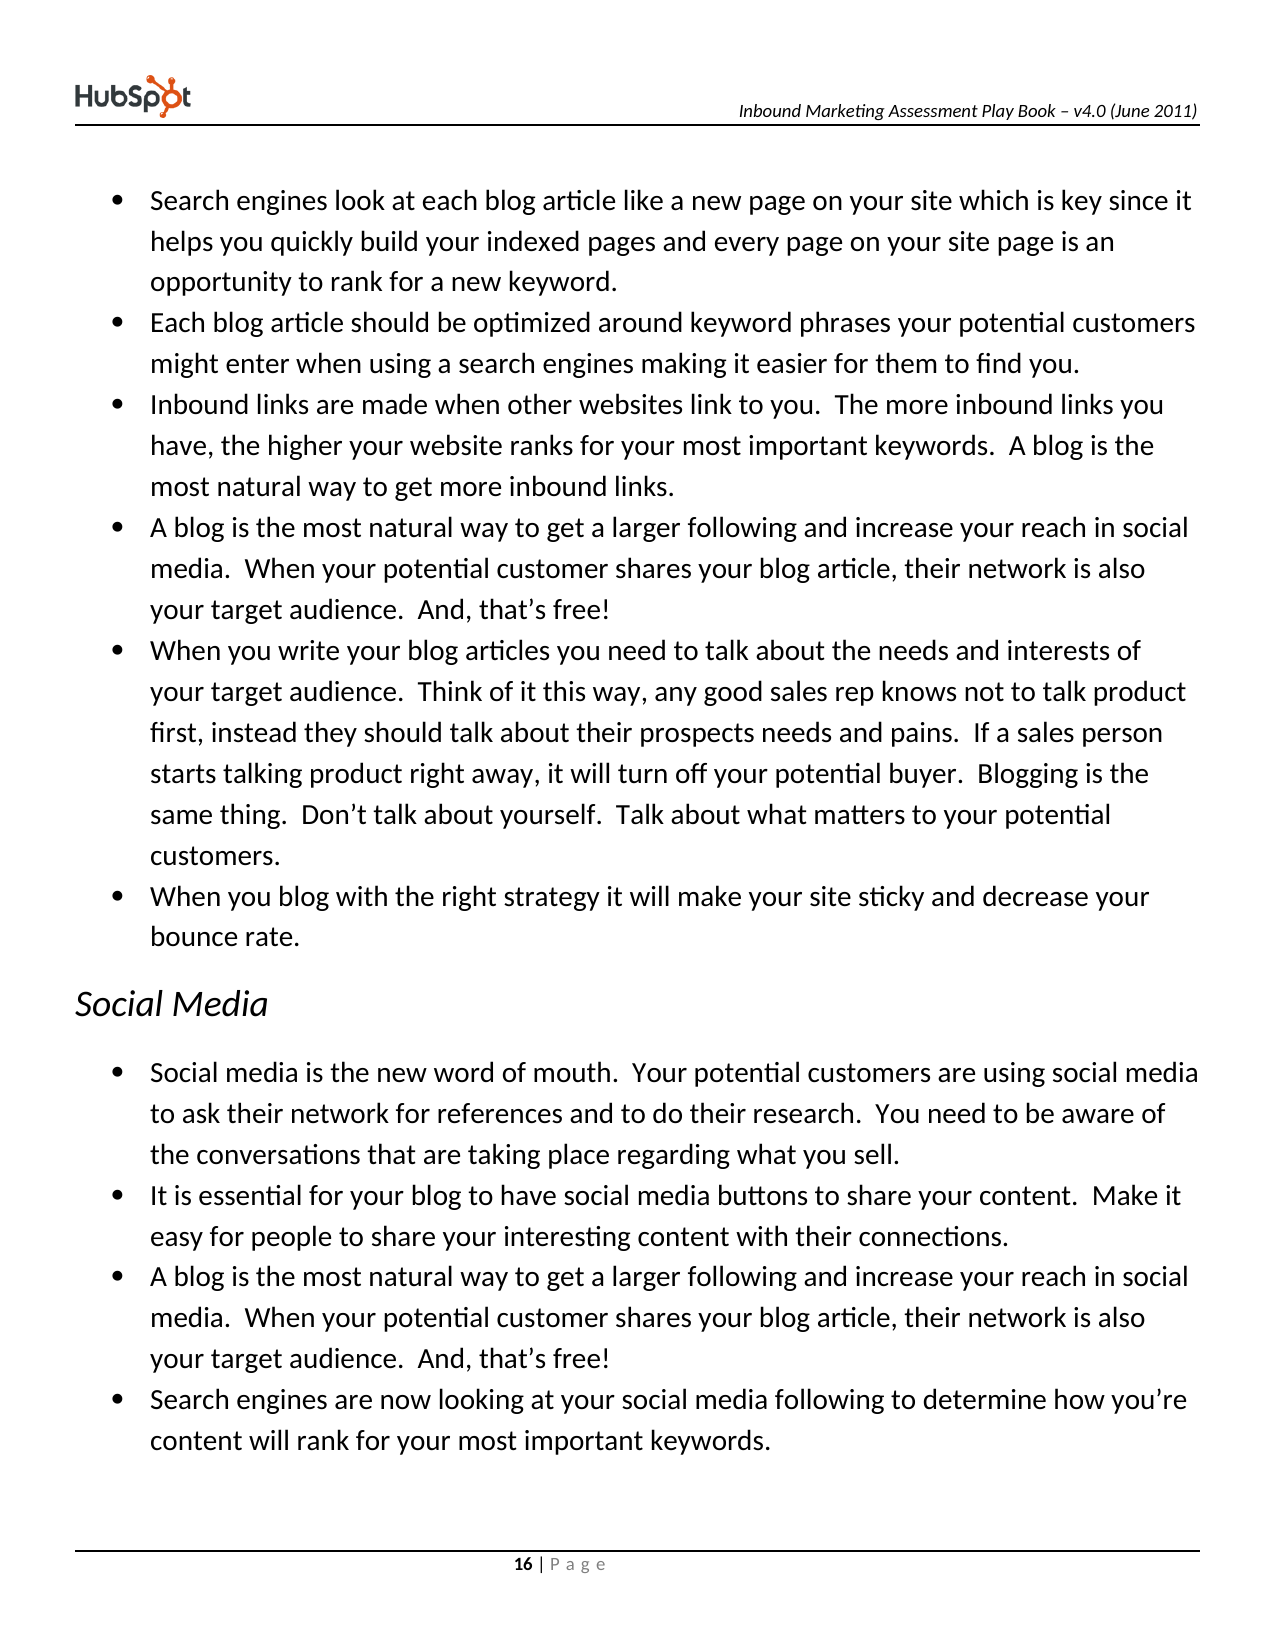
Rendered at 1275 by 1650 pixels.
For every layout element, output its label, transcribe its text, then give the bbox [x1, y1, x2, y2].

list A blog is the most natural way to get a larger following and increase your reach in social media. When your potential customer shares your blog article, their network is also your target audience. And, that’s free! [112, 1258, 1200, 1376]
list When you blog with the right strategy it will make your site sticky and decrease your bounce rate. [112, 878, 1200, 954]
list It is essential for your blog to have social media buttons to share your content. Make it easy for people to share your interesting content with their connections. [112, 1177, 1200, 1253]
list Search engines look at each blog article like a new page on your site which is key since it helps you quickly build your indexed pages and every page on your site page is an opportunity to rank for a new keyword. [112, 182, 1200, 299]
list Search engines are now looking at your social media following to determine how you’re content will rank for your most important keywords. [112, 1381, 1200, 1458]
list Inbound links are made when other websites link to you. The more inbound links you have, the higher your website ranks for your most important keywords. A blog is the most natural way to get more inbound links. [112, 386, 1200, 504]
list Each blog article should be optimized around keyword phrases your potential customers might enter when using a search engines making it easier for them to find you. [112, 304, 1200, 381]
list A blog is the most natural way to get a larger following and increase your reach in social media. When your potential customer shares your blog article, their network is also your target audience. And, that’s free! [112, 509, 1200, 627]
text Social Media [75, 980, 1200, 1026]
list When you write your blog articles you need to talk about the needs and interests of your target audience. Think of it this way, any good sales rep knows not to talk product first, instead they should talk about their prospects needs and pains. If a sales person starts talking product right away, it will turn off your potential buyer. Blogging is the same thing. Don’t talk about yourself. Talk about what matters to your potential customers. [112, 632, 1200, 872]
list Social media is the new word of mouth. Your potential customers are using social media to ask their network for references and to do their research. You need to be aware of the conversations that are taking place regarding what you sell. [112, 1054, 1200, 1171]
picture [75, 75, 191, 118]
